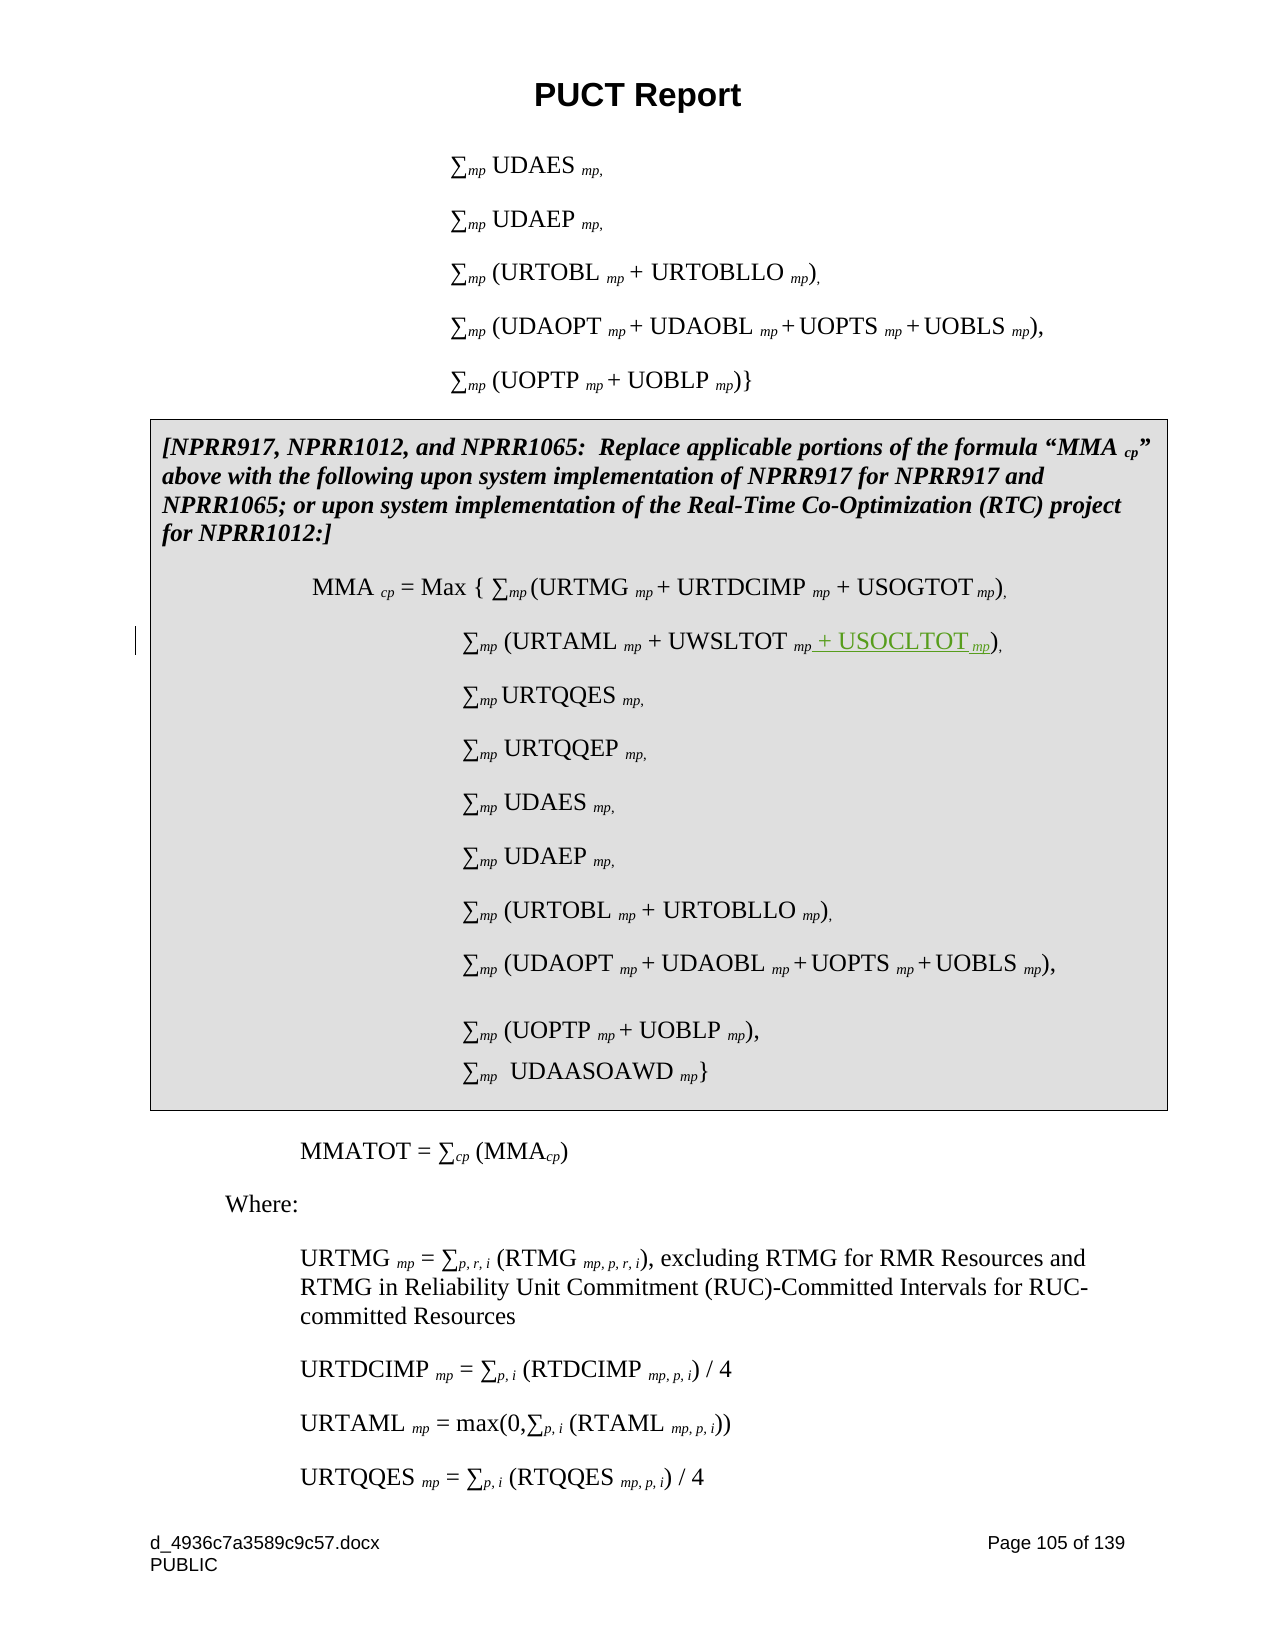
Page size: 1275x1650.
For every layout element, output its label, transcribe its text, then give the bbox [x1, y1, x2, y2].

text ∑mp UDAEP mp, [375, 204, 1125, 232]
text Where: [225, 1189, 1125, 1218]
text URTMG mp = ∑p, r, i (RTMG mp, p, r, i), excluding RTMG for RMR Resources and RTMG in Reliability Unit Commitment (RUC)-Committed Intervals for RUC-committed Resources [300, 1243, 1125, 1329]
table_header [NPRR917, NPRR1012, and NPRR1065: Replace applicable portions of the formula “MMA cp” above with the following upon system implementation of NPRR917 for NPRR917 and NPRR1065; or upon system implementation of the Real-Time Co-Optimization (RTC) project for NPRR1012:] MMA cp = Max { ∑mp (URTMG mp + URTDCIMP mp + USOGTOT mp), ∑mp (URTAML mp + UWSLTOT mp), ∑mp URTQQES mp, ∑mp URTQQEP mp, ∑mp UDAES mp, ∑mp UDAEP mp, ∑mp (URTOBL mp + URTOBLLO mp), ∑mp (UDAOPT mp + UDAOBL mp + UOPTS mp + UOBLS mp), ∑mp (UOPTP mp + UOBLP mp), ∑mp UDAASOAWD mp} [151, 420, 1167, 1110]
text ∑mp (URTOBL mp + URTOBLLO mp), [375, 257, 1125, 286]
text URTAML mp = max(0,∑p, i (RTAML mp, p, i)) [300, 1408, 1125, 1437]
text ∑mp (UOPTP mp + UOBLP mp)} [375, 365, 1125, 394]
text URTDCIMP mp = ∑p, i (RTDCIMP mp, p, i) / 4 [300, 1354, 1125, 1383]
text MMATOT = ∑cp (MMAcp) [300, 1136, 1125, 1164]
text ∑mp UDAES mp, [375, 150, 1125, 179]
text URTQQES mp = ∑p, i (RTQQES mp, p, i) / 4 [300, 1462, 1125, 1491]
text ∑mp (UDAOPT mp + UDAOBL mp + UOPTS mp + UOBLS mp), [375, 311, 1125, 340]
